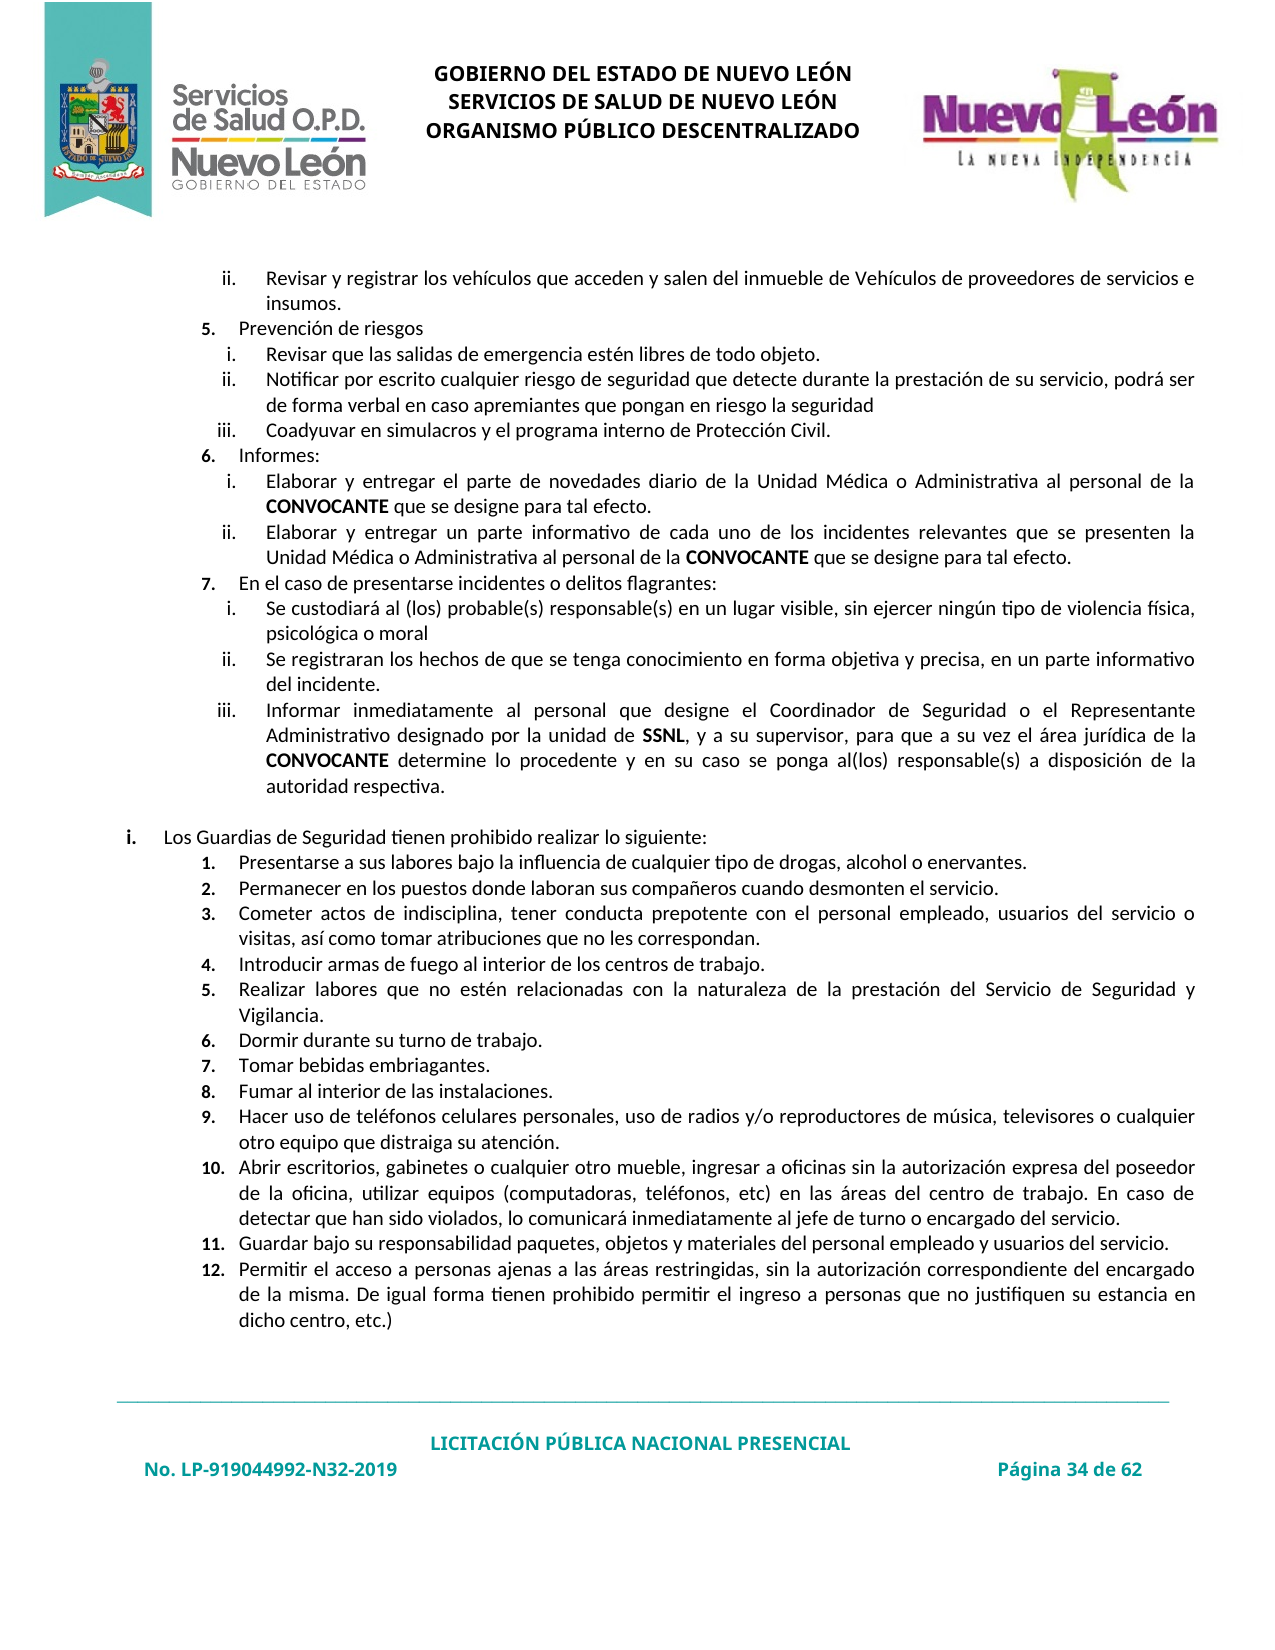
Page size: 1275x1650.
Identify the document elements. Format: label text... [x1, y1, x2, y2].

picture [15, 2, 1249, 229]
list Permanecer en los puestos donde laboran sus compañeros cuando desmonten el servicio. [201, 875, 1197, 900]
list Fumar al interior de las instalaciones. [201, 1078, 1197, 1103]
list Elaborar y entregar un parte informativo de cada uno de los incidentes relevantes que se presenten la Unidad Médica o Administrativa al personal de la CONVOCANTE que se designe para tal efecto. [236, 519, 1197, 570]
list Se custodiará al (los) probable(s) responsable(s) en un lugar visible, sin ejercer ningún tipo de violencia física, psicológica o moral [236, 595, 1197, 646]
list Elaborar y entregar el parte de novedades diario de la Unidad Médica o Administrativa al personal de la CONVOCANTE que se designe para tal efecto. [236, 468, 1197, 519]
list Prevención de riesgos [201, 316, 1197, 341]
list En el caso de presentarse incidentes o delitos flagrantes: [201, 570, 1197, 595]
list Abrir escritorios, gabinetes o cualquier otro mueble, ingresar a oficinas sin la autorización expresa del poseedor de la oficina, utilizar equipos (computadoras, teléfonos, etc) en las áreas del centro de trabajo. En caso de detectar que han sido violados, lo comunicará inmediatamente al jefe de turno o encargado del servicio. [201, 1154, 1197, 1231]
list Coadyuvar en simulacros y el programa interno de Protección Civil. [236, 417, 1197, 443]
list Permitir el acceso a personas ajenas a las áreas restringidas, sin la autorización correspondiente del encargado de la misma. De igual forma tienen prohibido permitir el ingreso a personas que no justifiquen su estancia en dicho centro, etc.) [201, 1256, 1197, 1332]
list Presentarse a sus labores bajo la influencia de cualquier tipo de drogas, alcohol o enervantes. [201, 849, 1197, 875]
list Revisar que las salidas de emergencia estén libres de todo objeto. [236, 341, 1197, 366]
list Se registraran los hechos de que se tenga conocimiento en forma objetiva y precisa, en un parte informativo del incidente. [236, 646, 1197, 697]
list Notificar por escrito cualquier riesgo de seguridad que detecte durante la prestación de su servicio, podrá ser de forma verbal en caso apremiantes que pongan en riesgo la seguridad [236, 366, 1197, 417]
list Realizar labores que no estén relacionadas con la naturaleza de la prestación del Servicio de Seguridad y Vigilancia. [201, 976, 1197, 1027]
list Introducir armas de fuego al interior de los centros de trabajo. [201, 951, 1197, 976]
list Los Guardias de Seguridad tienen prohibido realizar lo siguiente: [126, 824, 1197, 849]
list Informes: [201, 443, 1197, 468]
list Cometer actos de indisciplina, tener conducta prepotente con el personal empleado, usuarios del servicio o visitas, así como tomar atribuciones que no les correspondan. [201, 900, 1197, 951]
list Guardar bajo su responsabilidad paquetes, objetos y materiales del personal empleado y usuarios del servicio. [201, 1231, 1197, 1256]
list Revisar y registrar los vehículos que acceden y salen del inmueble de Vehículos de proveedores de servicios e insumos. [236, 265, 1197, 316]
list Informar inmediatamente al personal que designe el Coordinador de Seguridad o el Representante Administrativo designado por la unidad de SSNL, y a su supervisor, para que a su vez el área jurídica de la CONVOCANTE determine lo procedente y en su caso se ponga al(los) responsable(s) a disposición de la autoridad respectiva. [236, 697, 1197, 798]
list Tomar bebidas embriagantes. [201, 1053, 1197, 1078]
list Hacer uso de teléfonos celulares personales, uso de radios y/o reproductores de música, televisores o cualquier otro equipo que distraiga su atención. [201, 1103, 1197, 1154]
list Dormir durante su turno de trabajo. [201, 1027, 1197, 1053]
